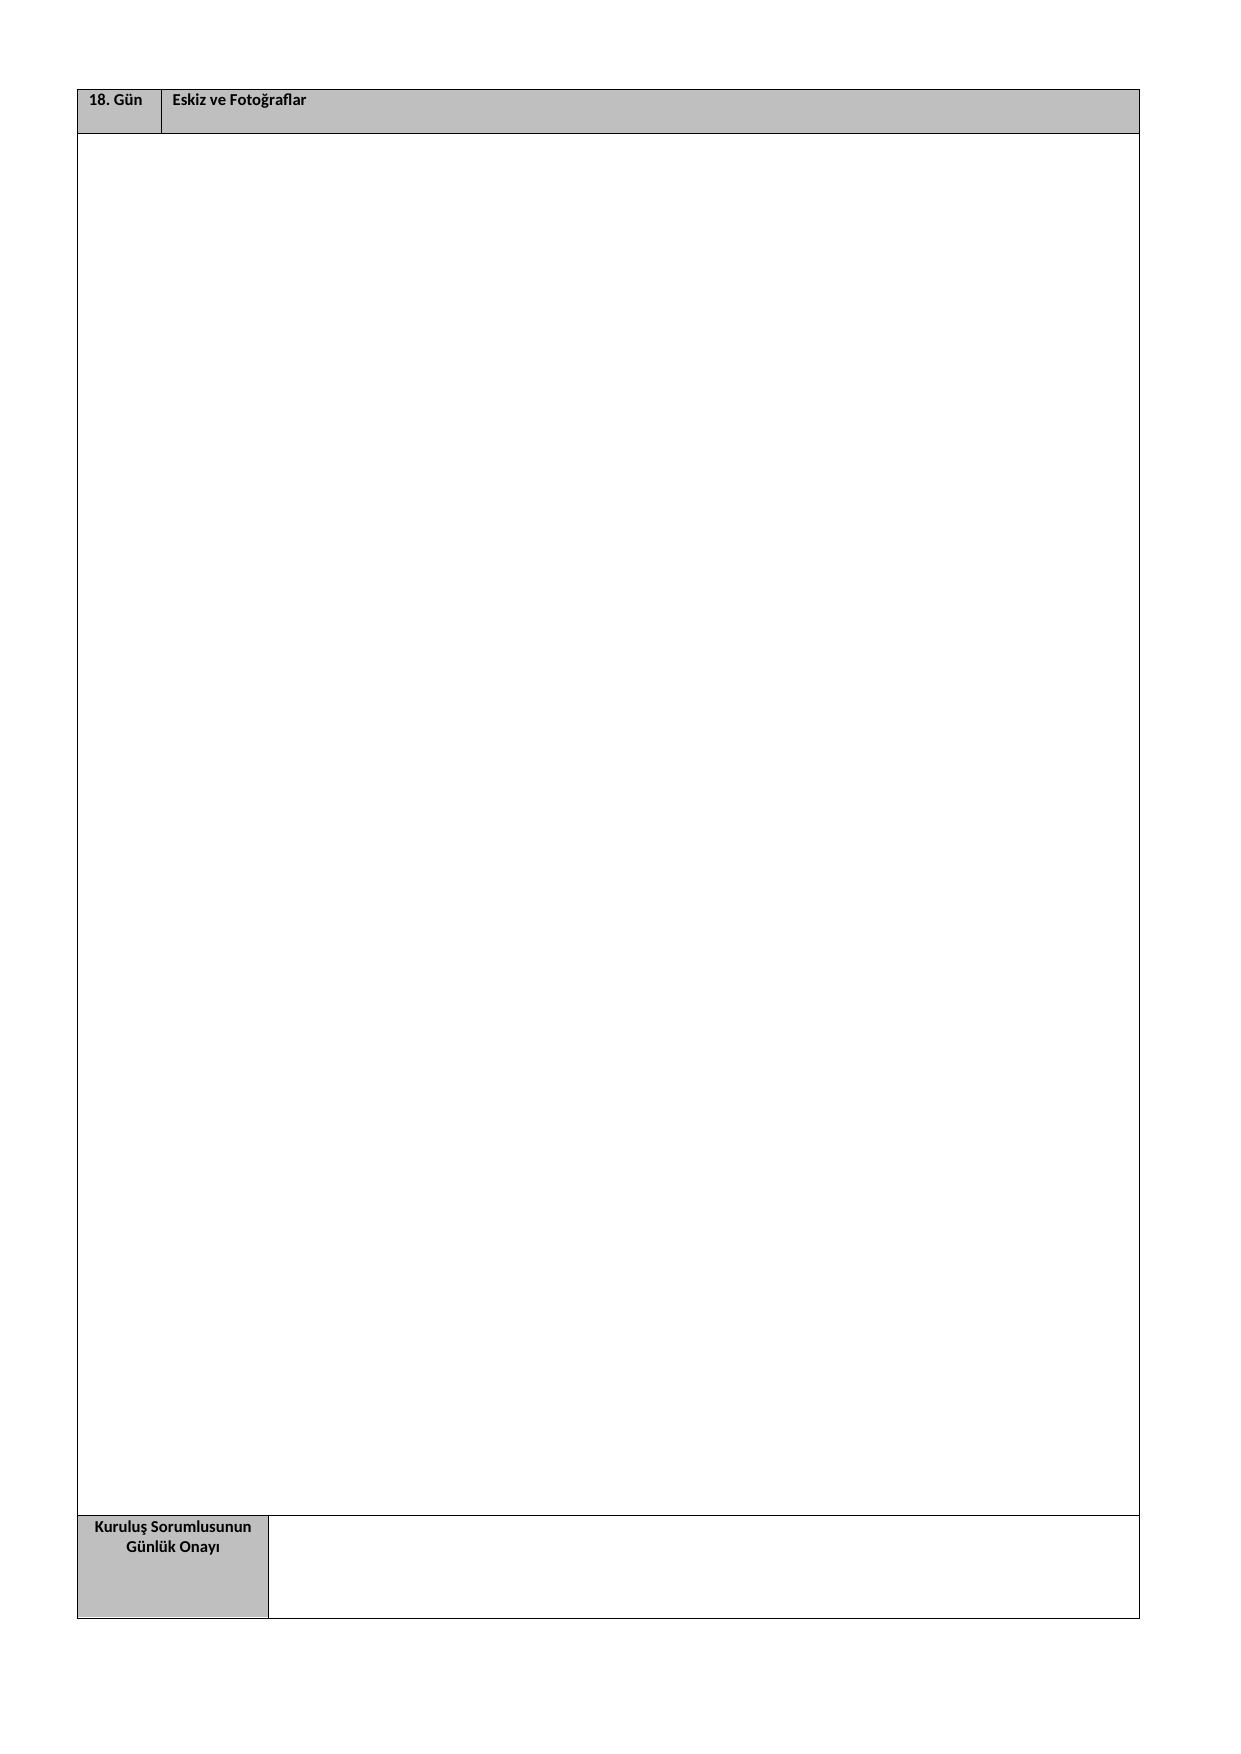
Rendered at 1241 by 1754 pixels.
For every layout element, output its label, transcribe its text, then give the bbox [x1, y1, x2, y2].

table_cell Kuruluş Sorumlusunun Günlük Onayı [78, 1516, 268, 1617]
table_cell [162, 90, 1139, 133]
table_cell [78, 134, 1139, 1515]
table_cell 18. Gün [78, 90, 161, 133]
table_cell [269, 1516, 1139, 1617]
